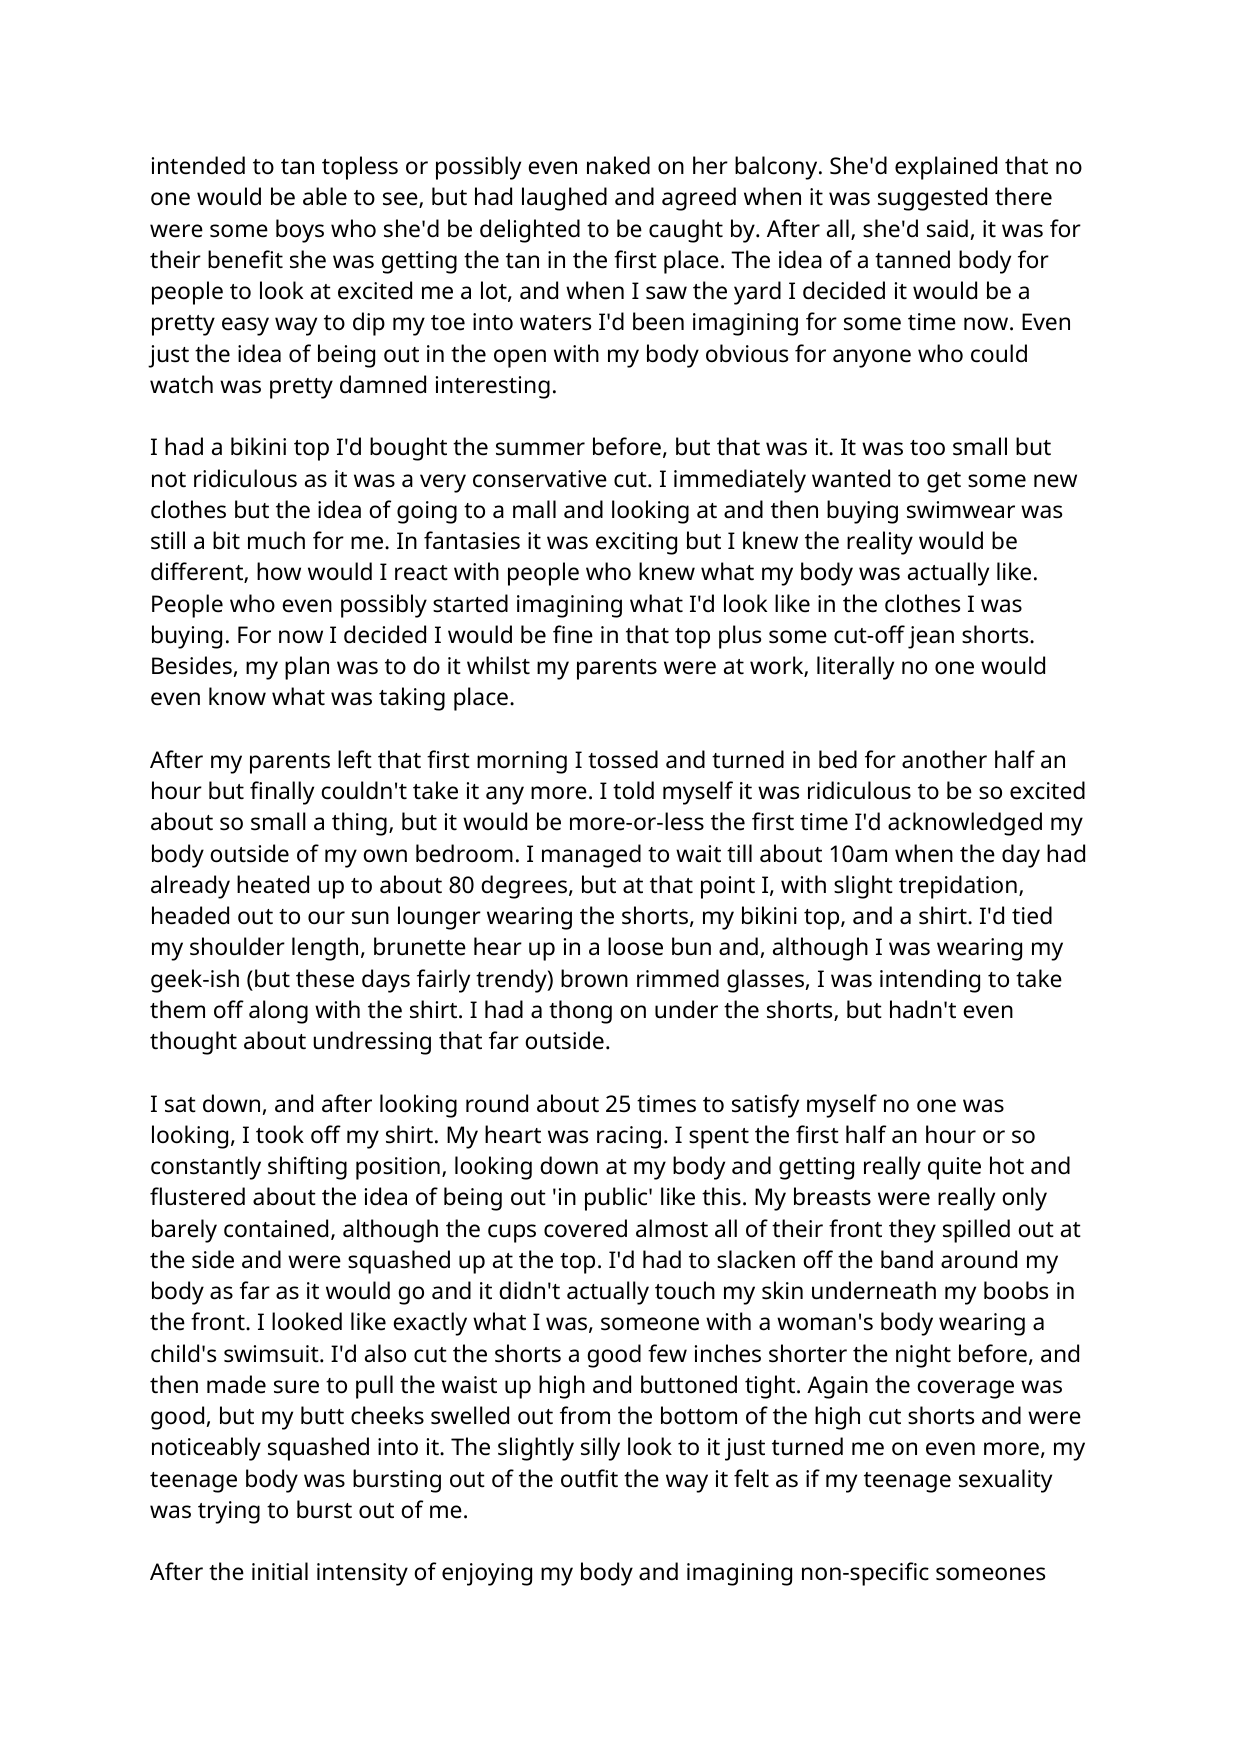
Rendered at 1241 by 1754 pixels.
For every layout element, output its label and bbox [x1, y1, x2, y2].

text [150, 150, 1090, 1587]
